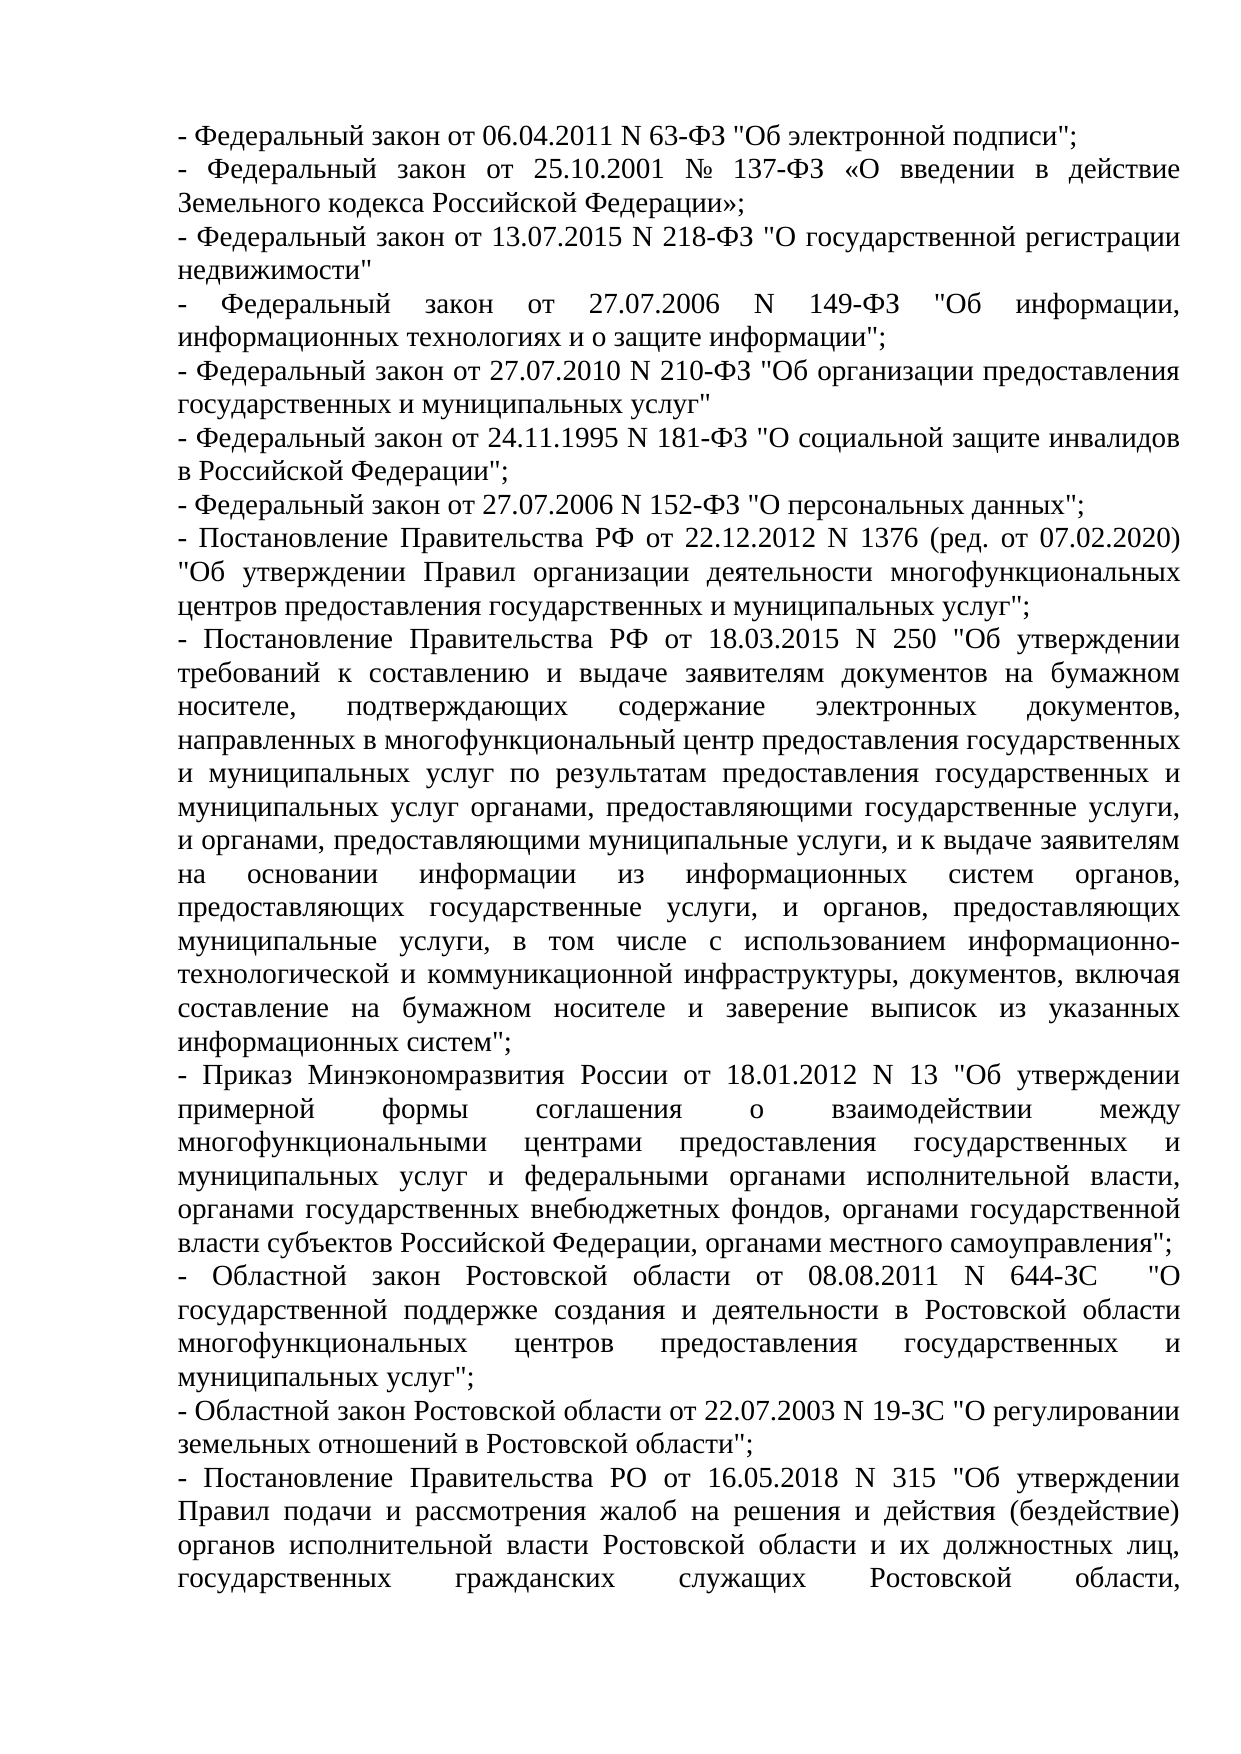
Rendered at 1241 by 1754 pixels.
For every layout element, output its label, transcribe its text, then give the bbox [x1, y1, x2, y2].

text - Федеральный закон от 24.11.1995 N 181-ФЗ "О социальной защите инвалидов в Российской Федерации"; [177, 420, 1181, 487]
text - Приказ Минэкономразвития России от 18.01.2012 N 13 "Об утверждении примерной формы соглашения о взаимодействии между многофункциональными центрами предоставления государственных и муниципальных услуг и федеральными органами исполнительной власти, органами государственных внебюджетных фондов, органами государственной власти субъектов Российской Федерации, органами местного самоуправления"; [177, 1057, 1181, 1258]
text - Федеральный закон от 27.07.2010 N 210-ФЗ "Об организации предоставления государственных и муниципальных услуг" [177, 353, 1181, 420]
text - Федеральный закон от 06.04.2011 N 63-ФЗ "Об электронной подписи"; [177, 118, 1181, 152]
text - Областной закон Ростовской области от 22.07.2003 N 19-ЗС "О регулировании земельных отношений в Ростовской области"; [177, 1393, 1181, 1460]
text - Федеральный закон от 27.07.2006 N 149-ФЗ "Об информации, информационных технологиях и о защите информации"; [177, 286, 1181, 353]
text - Постановление Правительства РФ от 22.12.2012 N 1376 (ред. от 07.02.2020) "Об утверждении Правил организации деятельности многофункциональных центров предоставления государственных и муниципальных услуг"; [177, 521, 1181, 621]
text - Федеральный закон от 25.10.2001 № 137-ФЗ «О введении в действие Земельного кодекса Российской Федерации»; [177, 152, 1181, 219]
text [177, 1460, 1181, 1594]
text - Федеральный закон от 13.07.2015 N 218-ФЗ "О государственной регистрации недвижимости" [177, 219, 1181, 286]
text - Федеральный закон от 27.07.2006 N 152-ФЗ "О персональных данных"; [177, 487, 1181, 521]
text - Областной закон Ростовской области от 08.08.2011 N 644-ЗС "О государственной поддержке создания и деятельности в Ростовской области многофункциональных центров предоставления государственных и муниципальных услуг"; [177, 1258, 1181, 1393]
text - Постановление Правительства РФ от 18.03.2015 N 250 "Об утверждении требований к составлению и выдаче заявителям документов на бумажном носителе, подтверждающих содержание электронных документов, направленных в многофункциональный центр предоставления государственных и муниципальных услуг по результатам предоставления государственных и муниципальных услуг органами, предоставляющими государственные услуги, и органами, предоставляющими муниципальные услуги, и к выдаче заявителям на основании информации из информационных систем органов, предоставляющих государственные услуги, и органов, предоставляющих муниципальные услуги, в том числе с использованием информационно-технологической и коммуникационной инфраструктуры, документов, включая составление на бумажном носителе и заверение выписок из указанных информационных систем"; [177, 621, 1181, 1057]
